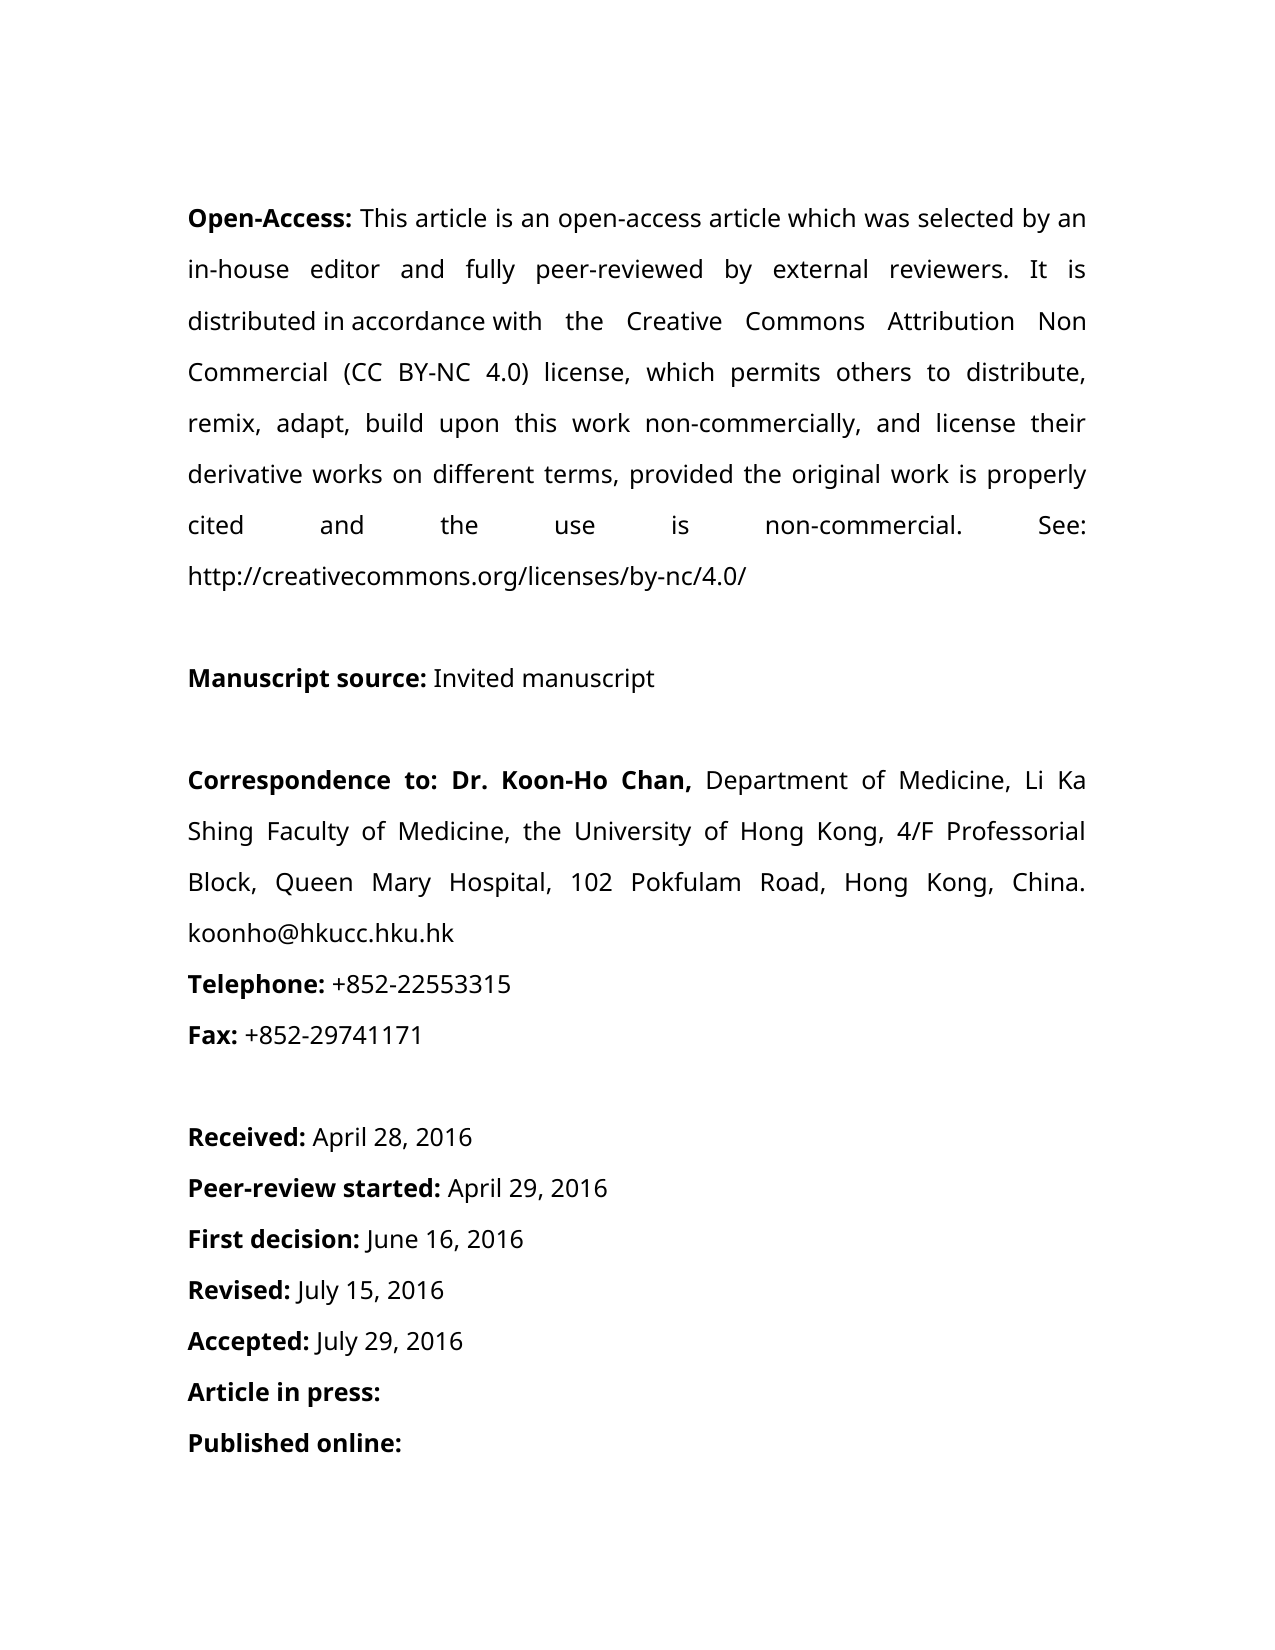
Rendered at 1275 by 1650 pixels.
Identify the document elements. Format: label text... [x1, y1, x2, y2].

text Received: April 28, 2016 [187, 1120, 1087, 1154]
text Accepted: July 29, 2016 [187, 1324, 1087, 1358]
text Fax: +852-29741171 [187, 1018, 1087, 1052]
text Article in press: [187, 1375, 1087, 1409]
text Published online: [187, 1426, 1087, 1460]
text First decision: June 16, 2016 [187, 1222, 1087, 1256]
text Manuscript source: Invited manuscript [187, 660, 1087, 694]
text Open-Access: This article is an open-access article which was selected by an in-house editor and fully peer-reviewed by external reviewers. It is distributed in accordance with the Creative Commons Attribution Non Commercial (CC BY-NC 4.0) license, which permits others to distribute, remix, adapt, build upon this work non-commercially, and license their derivative works on different terms, provided the original work is properly cited and the use is non-commercial. See: http://creativecommons.org/licenses/by-nc/4.0/ [187, 201, 1087, 592]
text Peer-review started: April 29, 2016 [187, 1171, 1087, 1205]
text Correspondence to: Dr. Koon-Ho Chan, Department of Medicine, Li Ka Shing Faculty of Medicine, the University of Hong Kong, 4/F Professorial Block, Queen Mary Hospital, 102 Pokfulam Road, Hong Kong, China. koonho@hkucc.hku.hk [187, 762, 1087, 950]
text Revised: July 15, 2016 [187, 1273, 1087, 1307]
text Telephone: +852-22553315 [187, 967, 1087, 1001]
